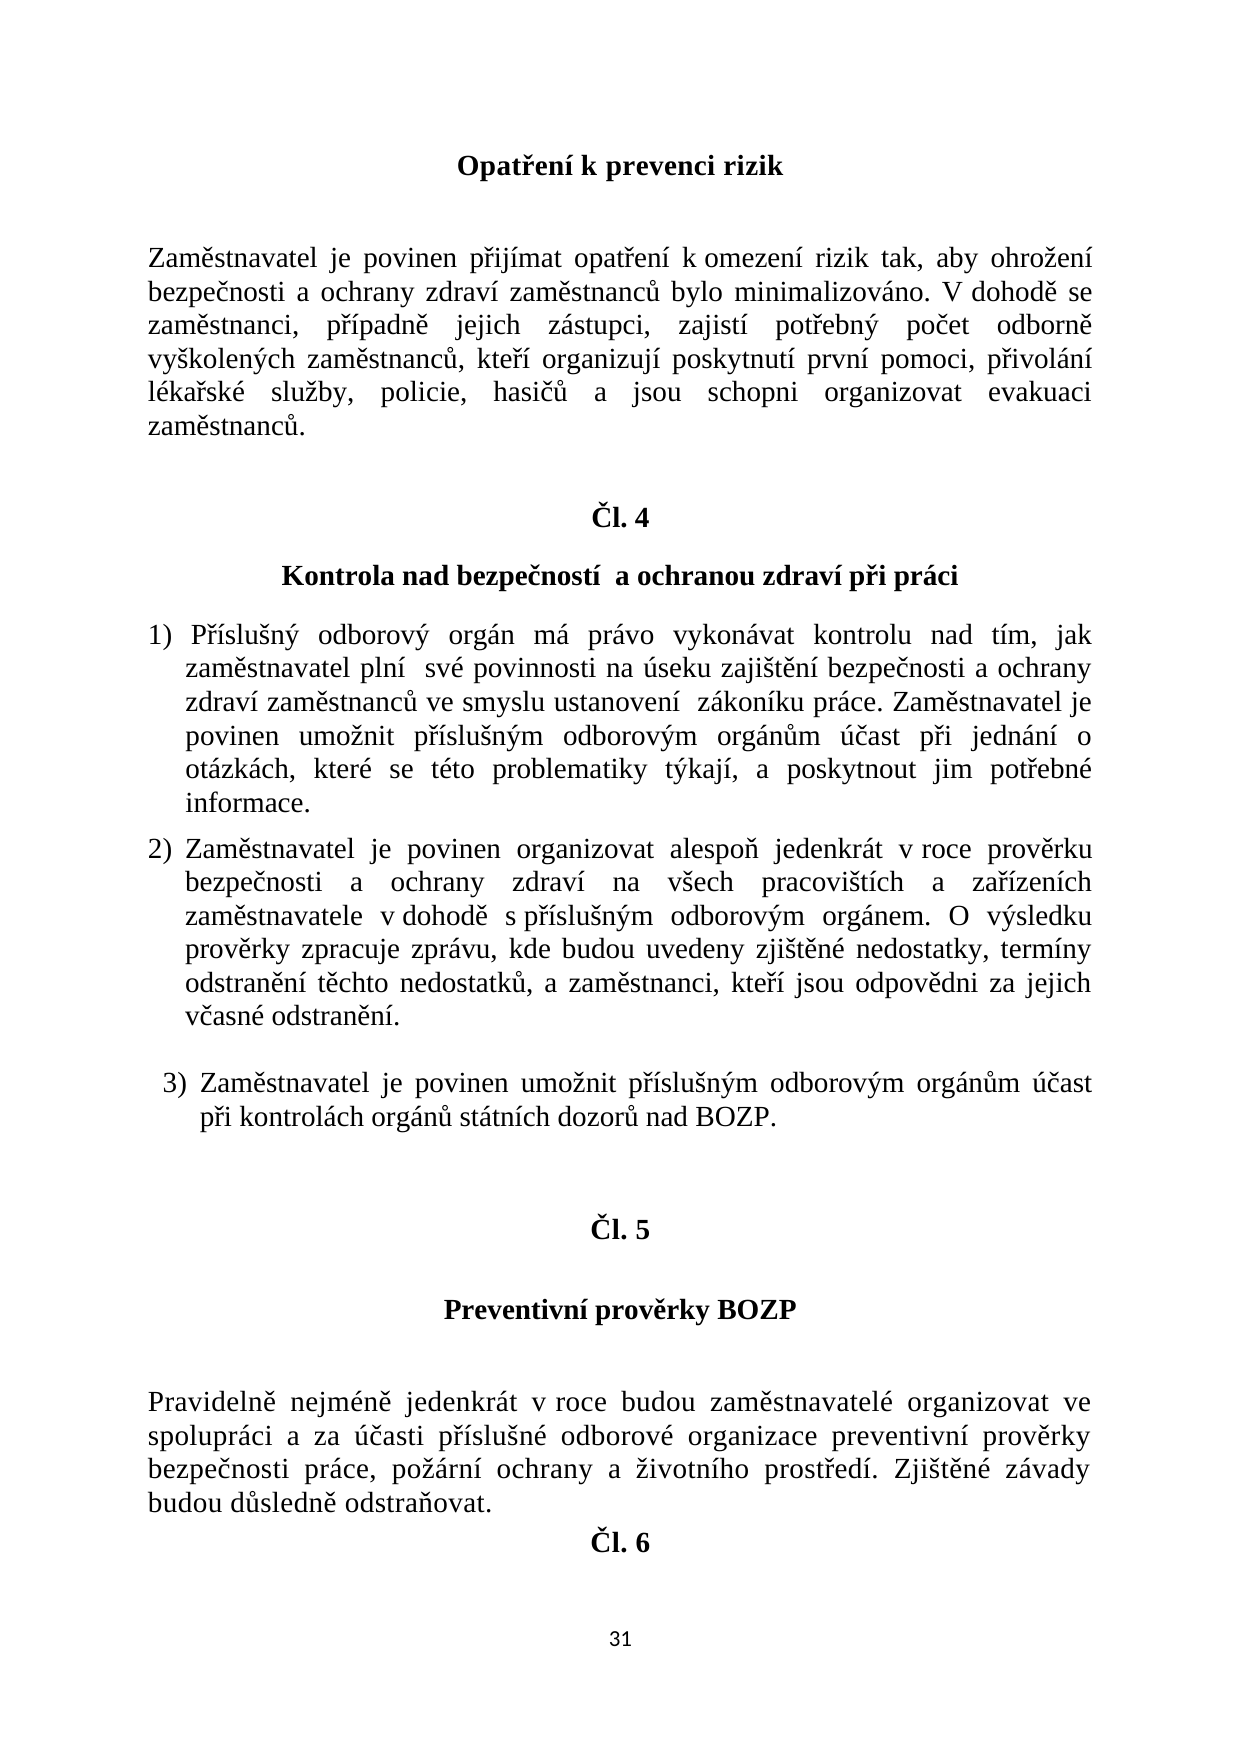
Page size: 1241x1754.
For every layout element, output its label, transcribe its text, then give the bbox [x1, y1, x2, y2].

list Zaměstnavatel je povinen umožnit příslušným odborovým orgánům účast při kontrolách orgánů státních dozorů nad BOZP. [162, 1066, 1093, 1133]
text Čl. 4 [148, 500, 1093, 533]
text Čl. 6 [148, 1525, 1093, 1558]
list Zaměstnavatel je povinen organizovat alespoň jedenkrát v roce prověrku bezpečnosti a ochrany zdraví na všech pracovištích a zařízeních zaměstnavatele v dohodě s příslušným odborovým orgánem. O výsledku prověrky zpracuje zprávu, kde budou uvedeny zjištěné nedostatky, termíny odstranění těchto nedostatků, a zaměstnanci, kteří jsou odpovědni za jejich včasné odstranění. [148, 831, 1093, 1032]
text Čl. 5 [516, 1212, 1093, 1246]
text Zaměstnavatel je povinen přijímat opatření k omezení rizik tak, aby ohrožení bezpečnosti a ochrany zdraví zaměstnanců bylo minimalizováno. V dohodě se zaměstnanci, případně jejich zástupci, zajistí potřebný počet odborně vyškolených zaměstnanců, kteří organizují poskytnutí první pomoci, přivolání lékařské služby, policie, hasičů a jsou schopni organizovat evakuaci zaměstnanců. [148, 240, 1093, 441]
text Preventivní prověrky BOZP [148, 1292, 1093, 1325]
text 1) Příslušný odborový orgán má právo vykonávat kontrolu nad tím, jak zaměstnavatel plní své povinnosti na úseku zajištění bezpečnosti a ochrany zdraví zaměstnanců ve smyslu ustanovení zákoníku práce. Zaměstnavatel je povinen umožnit příslušným odborovým orgánům účast při jednání o otázkách, které se této problematiky týkají, a poskytnout jim potřebné informace. [148, 617, 1093, 818]
text Opatření k prevenci rizik [148, 148, 1093, 181]
text Pravidelně nejméně jedenkrát v roce budou zaměstnavatelé organizovat ve spolupráci a za účasti příslušné odborové organizace preventivní prověrky bezpečnosti práce, požární ochrany a životního prostředí. Zjištěné závady budou důsledně odstraňovat. [148, 1384, 1093, 1519]
text Kontrola nad bezpečností a ochranou zdraví při práci [148, 558, 1093, 592]
